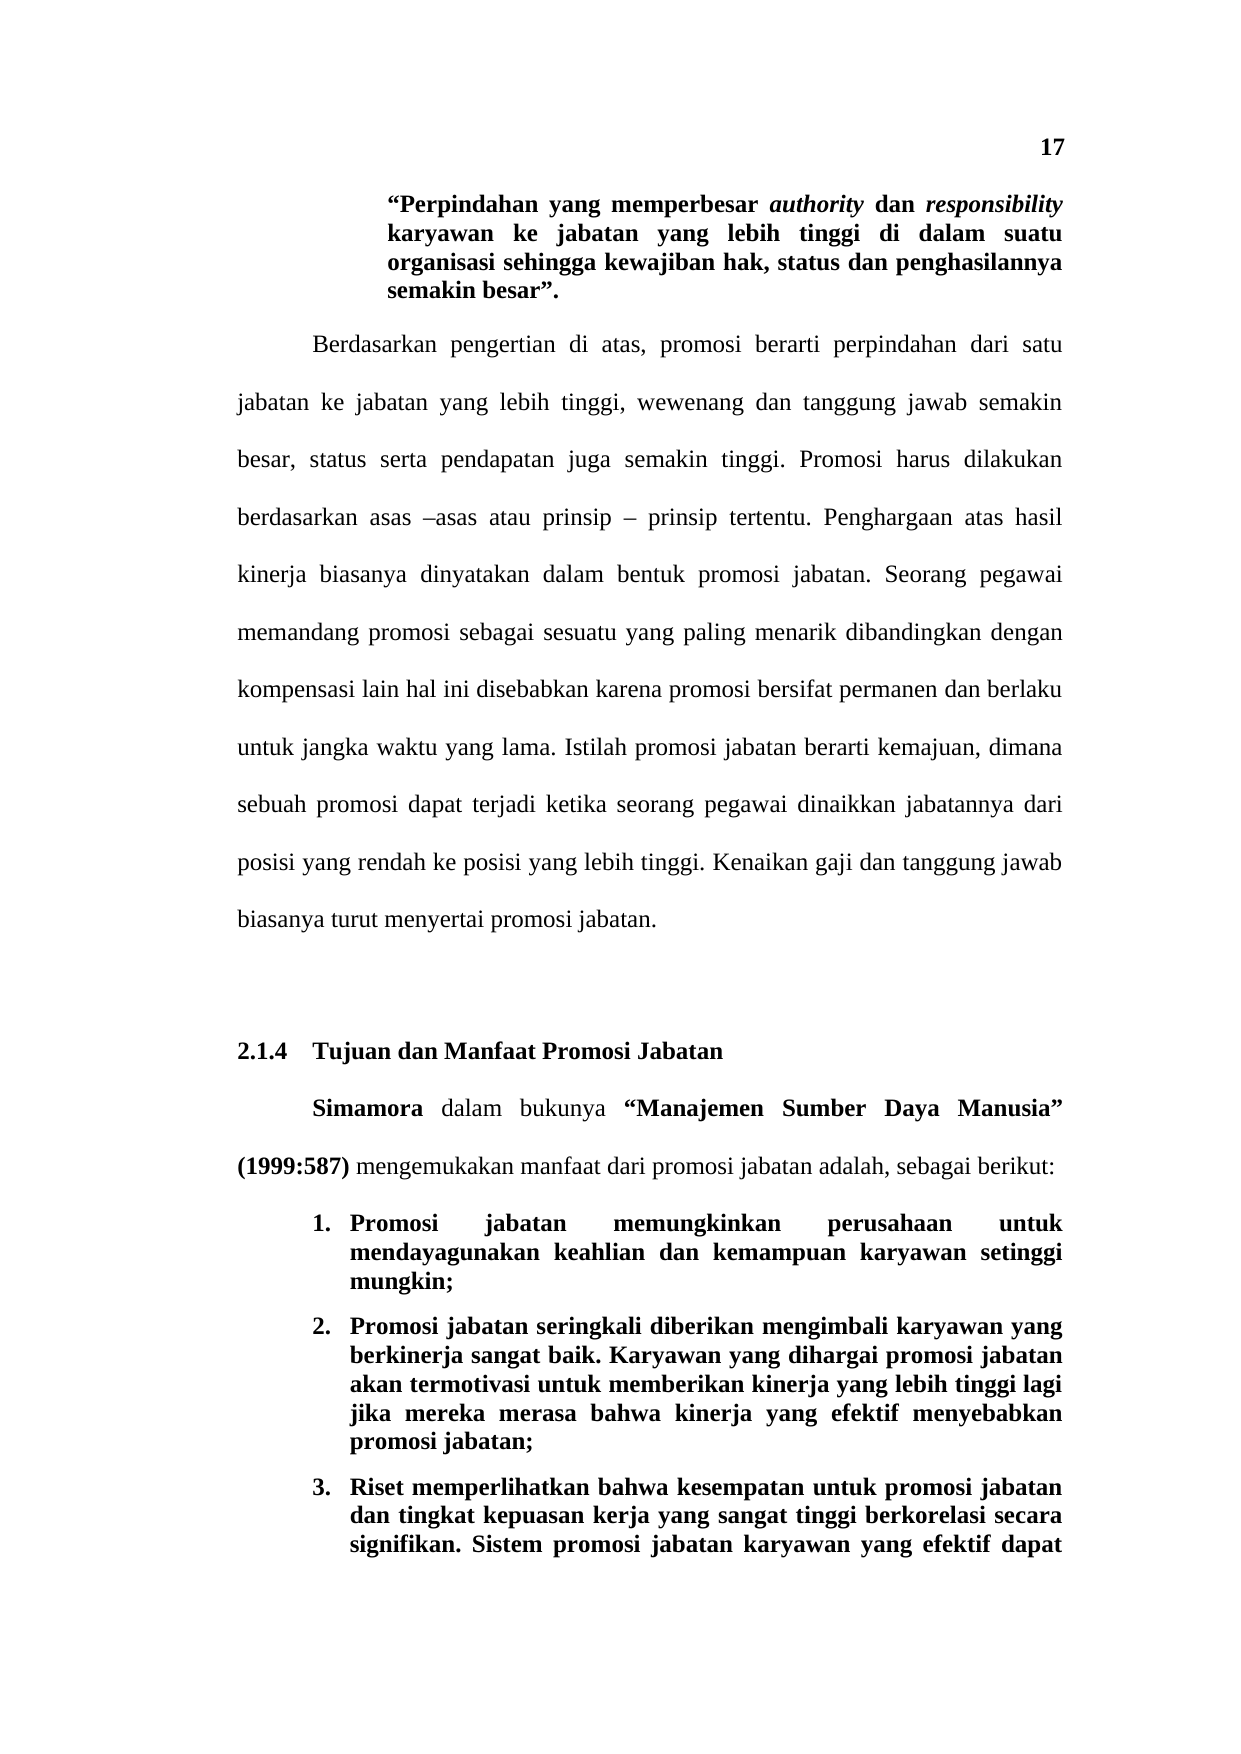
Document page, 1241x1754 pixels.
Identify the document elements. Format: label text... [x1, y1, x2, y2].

text “Perpindahan yang memperbesar authority dan responsibility karyawan ke jabatan yang lebih tinggi di dalam suatu organisasi sehingga kewajiban hak, status dan penghasilannya semakin besar”. [387, 189, 1063, 304]
text Simamora dalam bukunya “Manajemen Sumber Daya Manusia” (1999:587) mengemukakan manfaat dari promosi jabatan adalah, sebagai berikut: [237, 1093, 1063, 1180]
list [312, 1472, 1063, 1558]
text Berdasarkan pengertian di atas, promosi berarti perpindahan dari satu jabatan ke jabatan yang lebih tinggi, wewenang dan tanggung jawab semakin besar, status serta pendapatan juga semakin tinggi. Promosi harus dilakukan berdasarkan asas –asas atau prinsip – prinsip tertentu. Penghargaan atas hasil kinerja biasanya dinyatakan dalam bentuk promosi jabatan. Seorang pegawai memandang promosi sebagai sesuatu yang paling menarik dibandingkan dengan kompensasi lain hal ini disebabkan karena promosi bersifat permanen dan berlaku untuk jangka waktu yang lama. Istilah promosi jabatan berarti kemajuan, dimana sebuah promosi dapat terjadi ketika seorang pegawai dinaikkan jabatannya dari posisi yang rendah ke posisi yang lebih tinggi. Kenaikan gaji dan tanggung jawab biasanya turut menyertai promosi jabatan. [237, 329, 1063, 933]
text 2.1.4 Tujuan dan Manfaat Promosi Jabatan [237, 1036, 1063, 1065]
list Promosi jabatan seringkali diberikan mengimbali karyawan yang berkinerja sangat baik. Karyawan yang dihargai promosi jabatan akan termotivasi untuk memberikan kinerja yang lebih tinggi lagi jika mereka merasa bahwa kinerja yang efektif menyebabkan promosi jabatan; [312, 1311, 1063, 1455]
list Promosi jabatan memungkinkan perusahaan untuk mendayagunakan keahlian dan kemampuan karyawan setinggi mungkin; [312, 1208, 1063, 1295]
